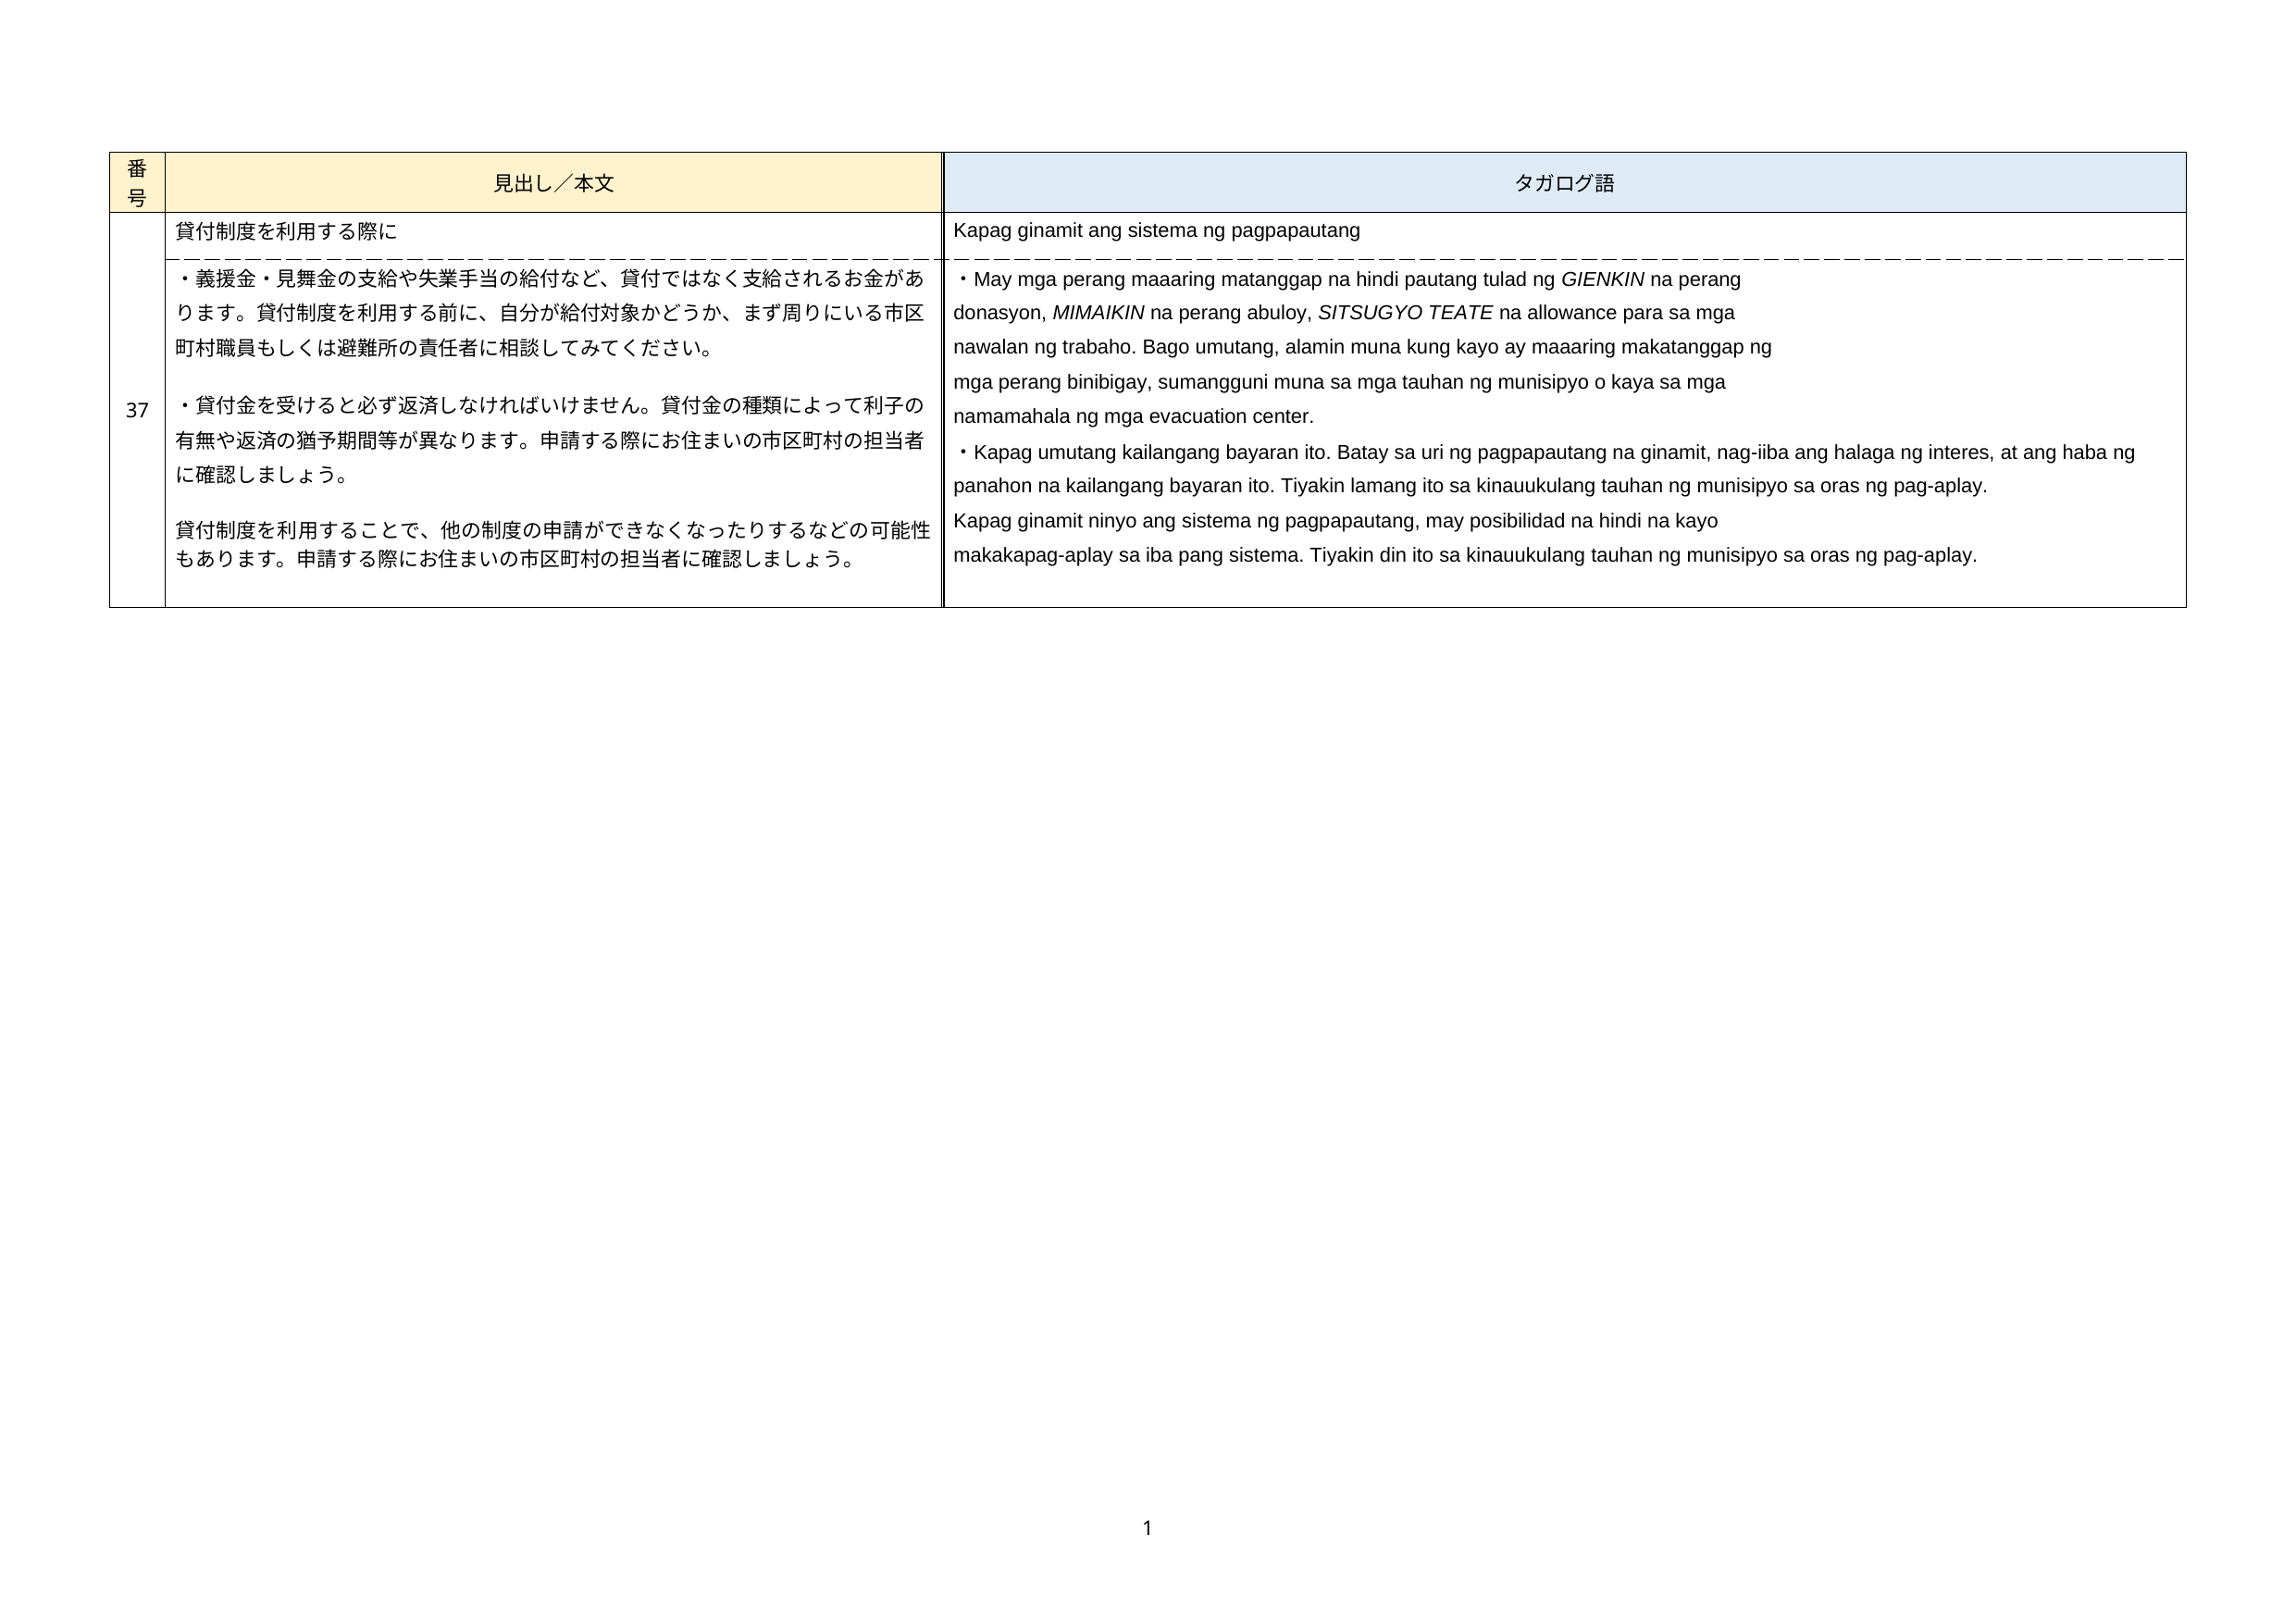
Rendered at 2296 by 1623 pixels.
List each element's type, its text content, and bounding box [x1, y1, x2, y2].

table_header 番号 [110, 153, 165, 212]
table_cell 37 [110, 213, 165, 607]
table_cell ・May mga perang maaaring matanggap na hindi pautang tulad ng GIENKIN na perang donasyon, MIMAIKIN na perang abuloy, SITSUGYO TEATE na allowance para sa mga nawalan ng trabaho. Bago umutang, alamin muna kung kayo ay maaaring makatanggap ng mga perang binibigay, sumangguni muna sa mga tauhan ng munisipyo o kaya sa mga namamahala ng mga evacuation center. ・Kapag umutang kailangang bayaran ito. Batay sa uri ng pagpapautang na ginamit, nag-iiba ang halaga ng interes, at ang haba ng panahon na kailangang bayaran ito. Tiyakin lamang ito sa kinauukulang tauhan ng munisipyo sa oras ng pag-aplay. Kapag ginamit ninyo ang sistema ng pagpapautang, may posibilidad na hindi na kayo makakapag-aplay sa iba pang sistema. Tiyakin din ito sa kinauukulang tauhan ng munisipyo sa oras ng pag-aplay. [945, 259, 2186, 607]
table_cell 貸付制度を利用する際に [166, 213, 941, 259]
table_header タガログ語 [945, 153, 2186, 212]
table_cell ・義援金・見舞金の支給や失業手当の給付など、貸付ではなく支給されるお金があります。貸付制度を利用する前に、自分が給付対象かどうか、まず周りにいる市区町村職員もしくは避難所の責任者に相談してみてください。 ・貸付金を受けると必ず返済しなければいけません。貸付金の種類によって利子の有無や返済の猶予期間等が異なります。申請する際にお住まいの市区町村の担当者に確認しましょう。 貸付制度を利用することで、他の制度の申請ができなくなったりするなどの可能性もあります。申請する際にお住まいの市区町村の担当者に確認しましょう。 [166, 259, 941, 607]
table_cell Kapag ginamit ang sistema ng pagpapautang [945, 213, 2186, 259]
table_header 見出し／本文 [166, 153, 941, 212]
